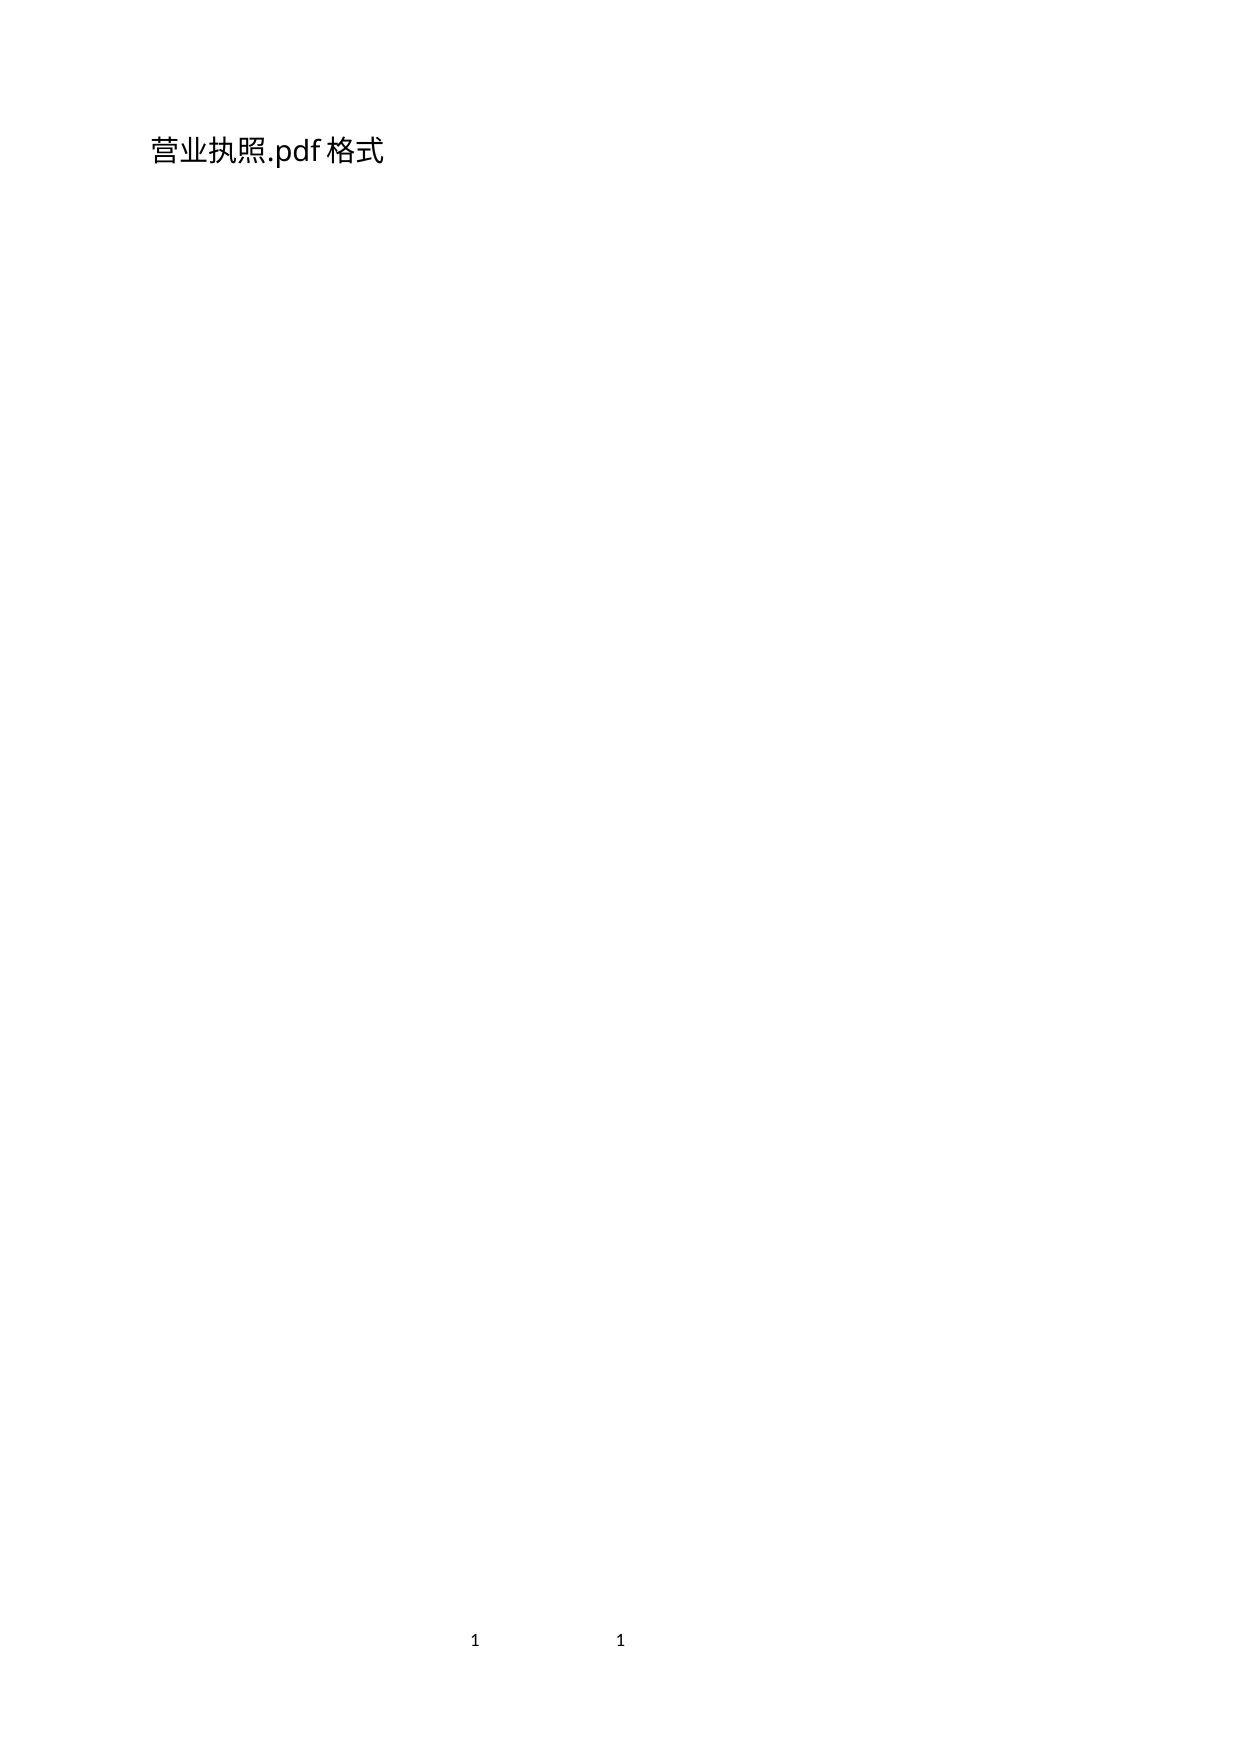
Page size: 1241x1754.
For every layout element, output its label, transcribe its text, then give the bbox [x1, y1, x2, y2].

text 营业执照.pdf格式 [150, 128, 1090, 170]
